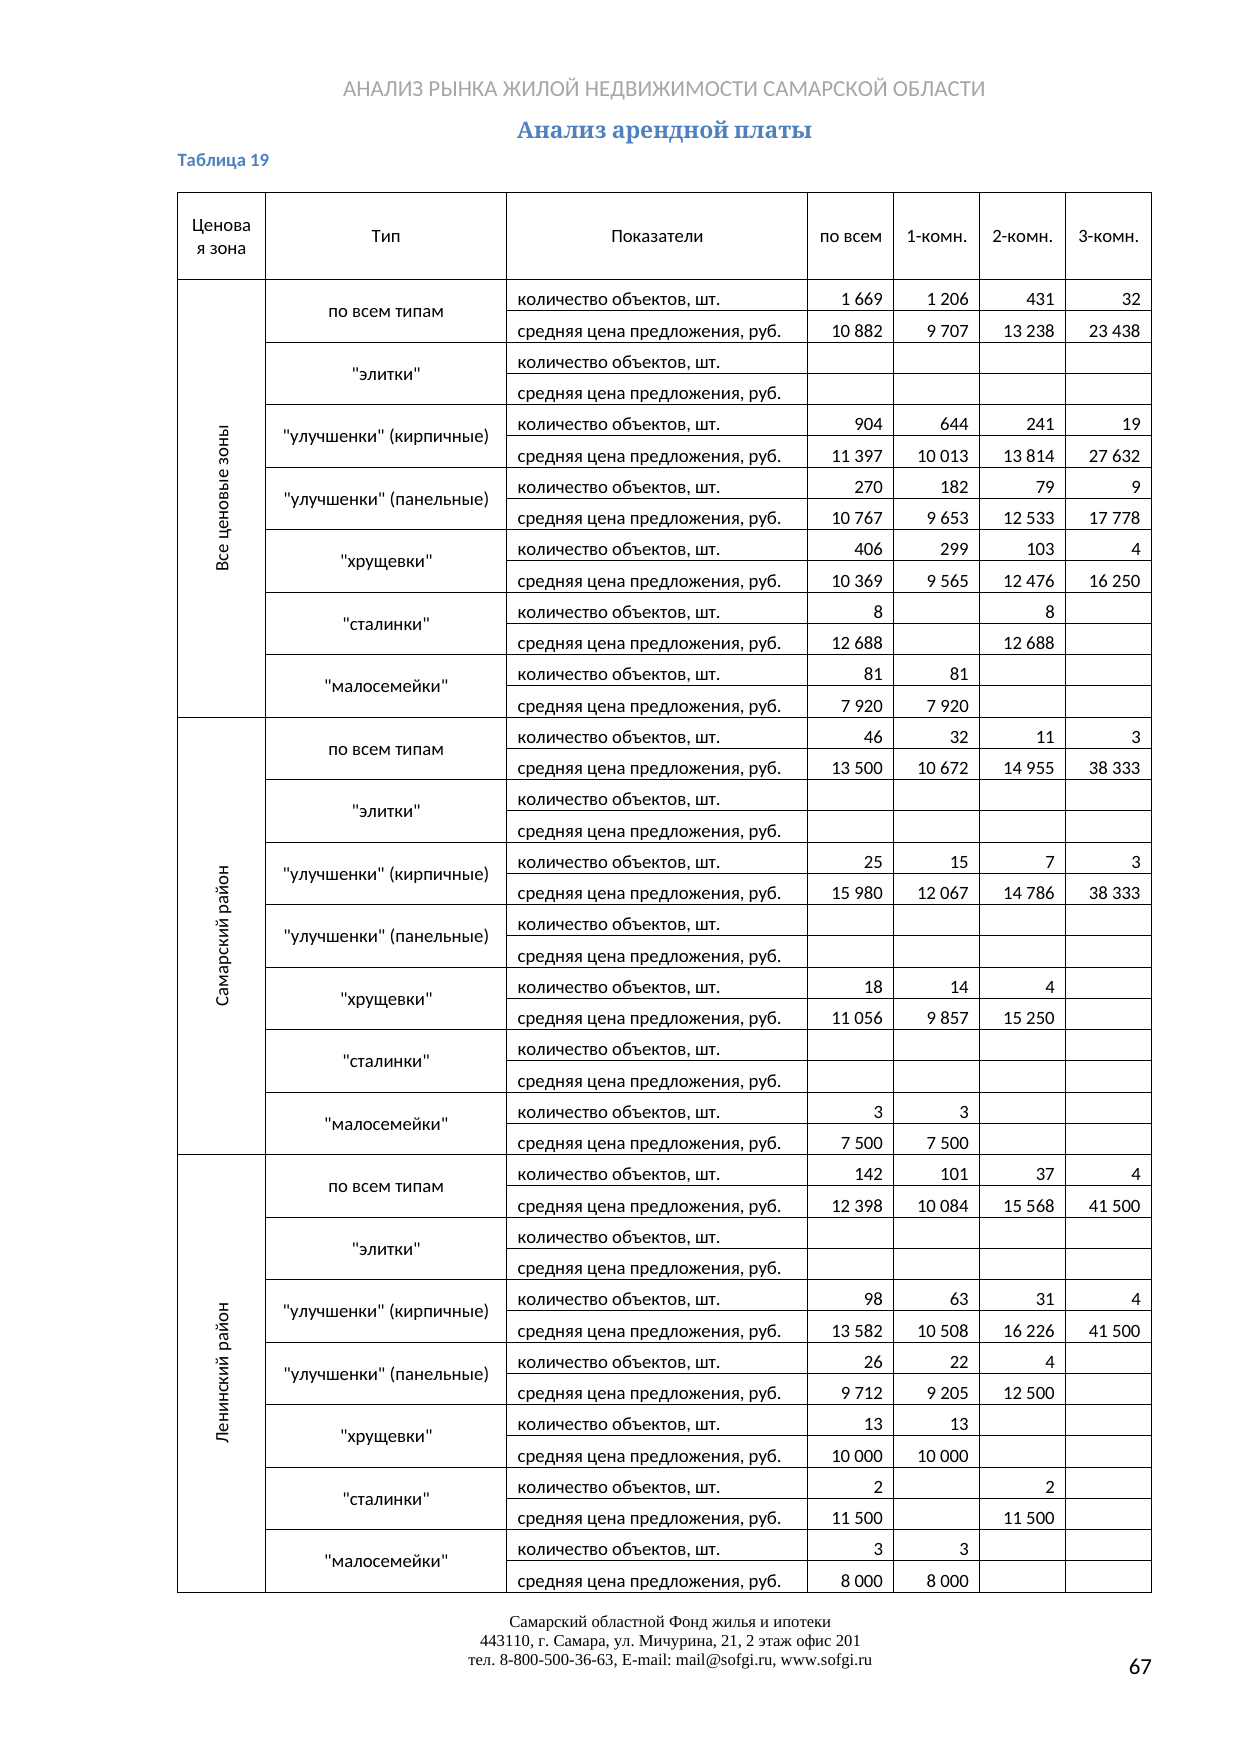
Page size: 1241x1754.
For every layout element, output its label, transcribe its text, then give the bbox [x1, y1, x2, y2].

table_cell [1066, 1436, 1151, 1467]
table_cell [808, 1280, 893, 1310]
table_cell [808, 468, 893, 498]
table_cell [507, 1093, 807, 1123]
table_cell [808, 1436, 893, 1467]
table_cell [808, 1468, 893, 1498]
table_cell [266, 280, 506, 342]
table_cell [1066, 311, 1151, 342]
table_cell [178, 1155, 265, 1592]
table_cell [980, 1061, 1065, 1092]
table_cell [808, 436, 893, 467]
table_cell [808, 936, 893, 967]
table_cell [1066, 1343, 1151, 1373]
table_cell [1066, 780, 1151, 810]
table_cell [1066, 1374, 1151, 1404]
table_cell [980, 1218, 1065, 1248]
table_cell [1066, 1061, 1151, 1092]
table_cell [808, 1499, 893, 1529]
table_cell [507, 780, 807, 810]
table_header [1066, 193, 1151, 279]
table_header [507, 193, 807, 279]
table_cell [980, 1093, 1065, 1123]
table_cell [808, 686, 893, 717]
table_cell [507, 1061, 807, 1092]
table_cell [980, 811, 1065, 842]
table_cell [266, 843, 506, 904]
subtitle Анализ арендной платы [177, 118, 1152, 144]
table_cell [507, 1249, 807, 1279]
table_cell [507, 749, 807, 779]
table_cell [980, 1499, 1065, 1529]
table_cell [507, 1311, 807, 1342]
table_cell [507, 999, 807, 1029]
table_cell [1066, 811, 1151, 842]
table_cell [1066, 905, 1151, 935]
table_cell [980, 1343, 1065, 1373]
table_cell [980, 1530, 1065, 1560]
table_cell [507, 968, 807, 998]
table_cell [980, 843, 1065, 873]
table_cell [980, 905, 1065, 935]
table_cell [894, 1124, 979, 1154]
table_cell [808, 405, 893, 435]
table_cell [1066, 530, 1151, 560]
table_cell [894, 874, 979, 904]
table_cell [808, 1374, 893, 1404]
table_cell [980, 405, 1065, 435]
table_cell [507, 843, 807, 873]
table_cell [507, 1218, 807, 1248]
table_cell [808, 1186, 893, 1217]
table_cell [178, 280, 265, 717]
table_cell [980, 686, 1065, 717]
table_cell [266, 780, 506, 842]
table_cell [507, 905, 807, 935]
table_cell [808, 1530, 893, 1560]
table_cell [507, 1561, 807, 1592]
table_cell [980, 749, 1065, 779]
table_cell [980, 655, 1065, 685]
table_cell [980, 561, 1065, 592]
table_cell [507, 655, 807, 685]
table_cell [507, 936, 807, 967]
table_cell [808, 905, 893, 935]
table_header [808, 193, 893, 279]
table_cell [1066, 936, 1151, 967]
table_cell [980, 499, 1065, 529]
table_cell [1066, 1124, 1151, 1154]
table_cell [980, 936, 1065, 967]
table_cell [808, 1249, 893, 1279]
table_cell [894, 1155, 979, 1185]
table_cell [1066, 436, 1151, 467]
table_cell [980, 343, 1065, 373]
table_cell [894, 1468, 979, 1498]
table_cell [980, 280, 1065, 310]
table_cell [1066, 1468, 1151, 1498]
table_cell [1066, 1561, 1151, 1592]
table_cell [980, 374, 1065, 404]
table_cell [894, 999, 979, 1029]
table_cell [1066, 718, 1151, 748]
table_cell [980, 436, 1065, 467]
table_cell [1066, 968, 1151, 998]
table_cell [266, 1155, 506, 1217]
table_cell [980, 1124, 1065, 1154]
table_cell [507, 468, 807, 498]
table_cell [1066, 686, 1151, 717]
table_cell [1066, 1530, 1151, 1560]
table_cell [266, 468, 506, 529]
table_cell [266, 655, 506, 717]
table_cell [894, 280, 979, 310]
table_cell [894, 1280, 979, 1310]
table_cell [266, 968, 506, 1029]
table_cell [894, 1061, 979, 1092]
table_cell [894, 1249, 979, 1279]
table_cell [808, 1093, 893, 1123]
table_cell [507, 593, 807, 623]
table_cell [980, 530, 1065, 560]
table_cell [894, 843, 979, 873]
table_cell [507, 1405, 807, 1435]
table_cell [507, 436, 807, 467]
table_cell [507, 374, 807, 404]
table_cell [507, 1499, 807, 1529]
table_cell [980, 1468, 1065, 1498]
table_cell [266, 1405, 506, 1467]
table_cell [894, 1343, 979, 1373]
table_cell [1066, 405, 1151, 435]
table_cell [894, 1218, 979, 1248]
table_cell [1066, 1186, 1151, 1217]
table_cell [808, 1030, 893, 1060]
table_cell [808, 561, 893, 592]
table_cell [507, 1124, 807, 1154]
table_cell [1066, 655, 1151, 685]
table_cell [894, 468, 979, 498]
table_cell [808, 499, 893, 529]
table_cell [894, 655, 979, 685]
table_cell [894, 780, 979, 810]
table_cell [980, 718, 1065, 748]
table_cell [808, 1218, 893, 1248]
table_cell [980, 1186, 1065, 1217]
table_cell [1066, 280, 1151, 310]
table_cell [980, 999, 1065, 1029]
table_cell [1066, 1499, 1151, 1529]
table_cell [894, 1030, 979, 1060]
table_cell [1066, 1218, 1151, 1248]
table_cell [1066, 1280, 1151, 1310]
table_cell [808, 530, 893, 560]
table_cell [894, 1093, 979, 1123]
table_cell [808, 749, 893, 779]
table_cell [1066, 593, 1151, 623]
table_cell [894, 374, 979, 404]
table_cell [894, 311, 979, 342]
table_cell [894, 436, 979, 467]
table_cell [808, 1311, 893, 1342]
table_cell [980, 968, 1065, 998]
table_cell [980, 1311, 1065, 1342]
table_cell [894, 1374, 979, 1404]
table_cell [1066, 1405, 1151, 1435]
text Таблица 19 [177, 148, 1152, 171]
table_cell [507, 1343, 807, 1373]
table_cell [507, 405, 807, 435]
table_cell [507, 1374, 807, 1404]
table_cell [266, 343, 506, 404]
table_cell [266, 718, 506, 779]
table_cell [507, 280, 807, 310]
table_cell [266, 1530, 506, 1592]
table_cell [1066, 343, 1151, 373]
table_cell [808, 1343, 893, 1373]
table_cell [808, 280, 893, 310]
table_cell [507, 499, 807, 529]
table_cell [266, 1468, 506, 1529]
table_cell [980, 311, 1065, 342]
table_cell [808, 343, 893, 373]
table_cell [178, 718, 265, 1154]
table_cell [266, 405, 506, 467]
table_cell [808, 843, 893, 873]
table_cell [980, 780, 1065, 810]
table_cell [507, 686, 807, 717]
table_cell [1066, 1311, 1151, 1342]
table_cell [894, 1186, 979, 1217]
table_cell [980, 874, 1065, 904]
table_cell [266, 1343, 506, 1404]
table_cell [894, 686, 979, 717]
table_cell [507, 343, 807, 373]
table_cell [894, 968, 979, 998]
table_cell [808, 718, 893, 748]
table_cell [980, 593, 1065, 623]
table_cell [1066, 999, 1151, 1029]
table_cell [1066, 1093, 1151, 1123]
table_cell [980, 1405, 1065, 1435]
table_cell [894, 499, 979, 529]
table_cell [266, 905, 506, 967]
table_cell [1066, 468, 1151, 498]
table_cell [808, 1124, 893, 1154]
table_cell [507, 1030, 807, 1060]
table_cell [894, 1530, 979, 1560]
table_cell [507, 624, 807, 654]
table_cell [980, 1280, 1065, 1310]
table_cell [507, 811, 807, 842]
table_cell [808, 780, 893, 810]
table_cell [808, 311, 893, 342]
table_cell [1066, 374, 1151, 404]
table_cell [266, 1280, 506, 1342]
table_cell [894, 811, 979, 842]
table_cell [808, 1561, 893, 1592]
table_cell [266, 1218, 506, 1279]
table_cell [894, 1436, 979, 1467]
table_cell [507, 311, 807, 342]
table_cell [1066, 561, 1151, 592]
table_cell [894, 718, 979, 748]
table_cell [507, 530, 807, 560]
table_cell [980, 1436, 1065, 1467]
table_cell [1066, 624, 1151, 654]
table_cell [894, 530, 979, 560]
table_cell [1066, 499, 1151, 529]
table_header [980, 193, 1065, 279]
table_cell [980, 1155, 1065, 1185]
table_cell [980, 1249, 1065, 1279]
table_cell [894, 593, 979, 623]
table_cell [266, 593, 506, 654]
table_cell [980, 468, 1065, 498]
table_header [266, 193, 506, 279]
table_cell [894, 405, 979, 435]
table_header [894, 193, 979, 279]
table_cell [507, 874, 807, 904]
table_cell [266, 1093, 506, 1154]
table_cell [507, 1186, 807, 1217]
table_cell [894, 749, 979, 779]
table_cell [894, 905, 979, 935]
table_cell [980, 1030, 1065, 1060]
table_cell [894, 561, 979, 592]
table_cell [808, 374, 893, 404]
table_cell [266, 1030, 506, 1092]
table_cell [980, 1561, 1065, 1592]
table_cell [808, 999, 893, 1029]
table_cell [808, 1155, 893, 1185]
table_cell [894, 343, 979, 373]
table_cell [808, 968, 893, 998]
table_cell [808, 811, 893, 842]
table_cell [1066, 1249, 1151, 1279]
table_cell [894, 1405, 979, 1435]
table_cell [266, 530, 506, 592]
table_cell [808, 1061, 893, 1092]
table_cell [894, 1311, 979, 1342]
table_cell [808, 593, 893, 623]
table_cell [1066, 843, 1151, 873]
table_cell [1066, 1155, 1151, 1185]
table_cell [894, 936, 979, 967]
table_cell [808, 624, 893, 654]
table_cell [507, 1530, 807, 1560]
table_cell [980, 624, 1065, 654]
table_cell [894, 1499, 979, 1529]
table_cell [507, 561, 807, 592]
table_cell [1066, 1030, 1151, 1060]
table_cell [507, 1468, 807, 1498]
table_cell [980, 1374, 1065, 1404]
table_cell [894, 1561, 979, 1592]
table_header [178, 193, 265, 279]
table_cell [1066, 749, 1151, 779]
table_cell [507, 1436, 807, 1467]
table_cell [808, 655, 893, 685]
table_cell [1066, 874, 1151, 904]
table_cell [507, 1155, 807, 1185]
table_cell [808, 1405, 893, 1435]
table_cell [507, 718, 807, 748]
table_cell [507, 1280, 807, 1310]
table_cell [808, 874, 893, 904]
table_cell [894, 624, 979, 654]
